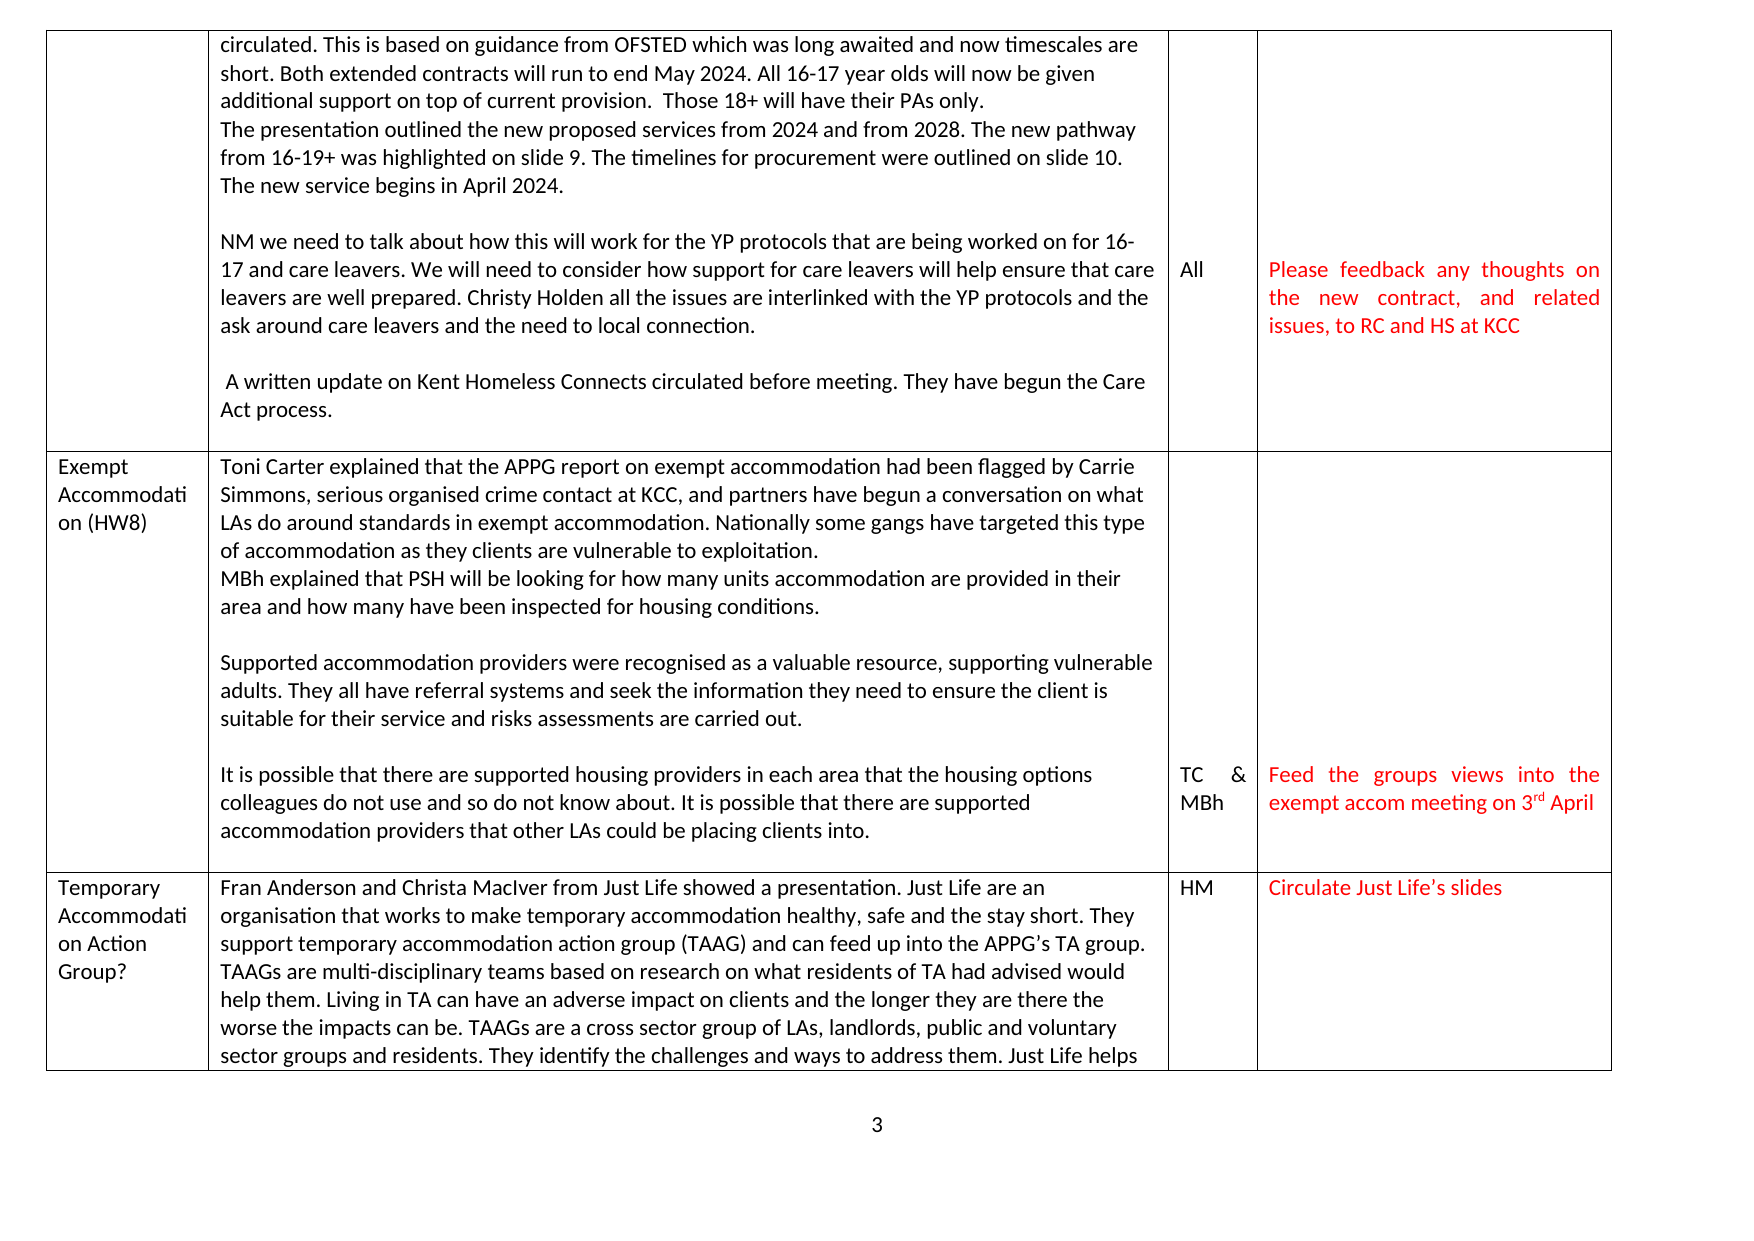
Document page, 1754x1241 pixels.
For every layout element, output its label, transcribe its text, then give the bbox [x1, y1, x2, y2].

table_cell HM [1169, 873, 1257, 1069]
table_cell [1258, 31, 1611, 451]
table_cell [47, 873, 208, 1069]
table_cell Exempt Accommodation (HW8) [47, 452, 208, 872]
table_cell Feed the groups views into the exempt accom meeting on 3rd April [1258, 452, 1611, 872]
table_cell TC & MBh [1169, 452, 1257, 872]
table_cell HM HM HM All [1169, 31, 1257, 451]
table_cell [209, 31, 1168, 451]
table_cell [47, 31, 208, 451]
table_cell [1258, 873, 1611, 1069]
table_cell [209, 873, 1168, 1069]
table_cell Toni Carter explained that the APPG report on exempt accommodation had been flagged by Carrie Simmons, serious organised crime contact at KCC, and partners have begun a conversation on what LAs do around standards in exempt accommodation. Nationally some gangs have targeted this type of accommodation as they clients are vulnerable to exploitation. MBh explained that PSH will be looking for how many units accommodation are provided in their area and how many have been inspected for housing conditions. Supported accommodation providers were recognised as a valuable resource, supporting vulnerable adults. They all have referral systems and seek the information they need to ensure the client is suitable for their service and risks assessments are carried out. It is possible that there are supported housing providers in each area that the housing options colleagues do not use and so do not know about. It is possible that there are supported accommodation providers that other LAs could be placing clients into. [209, 452, 1168, 872]
